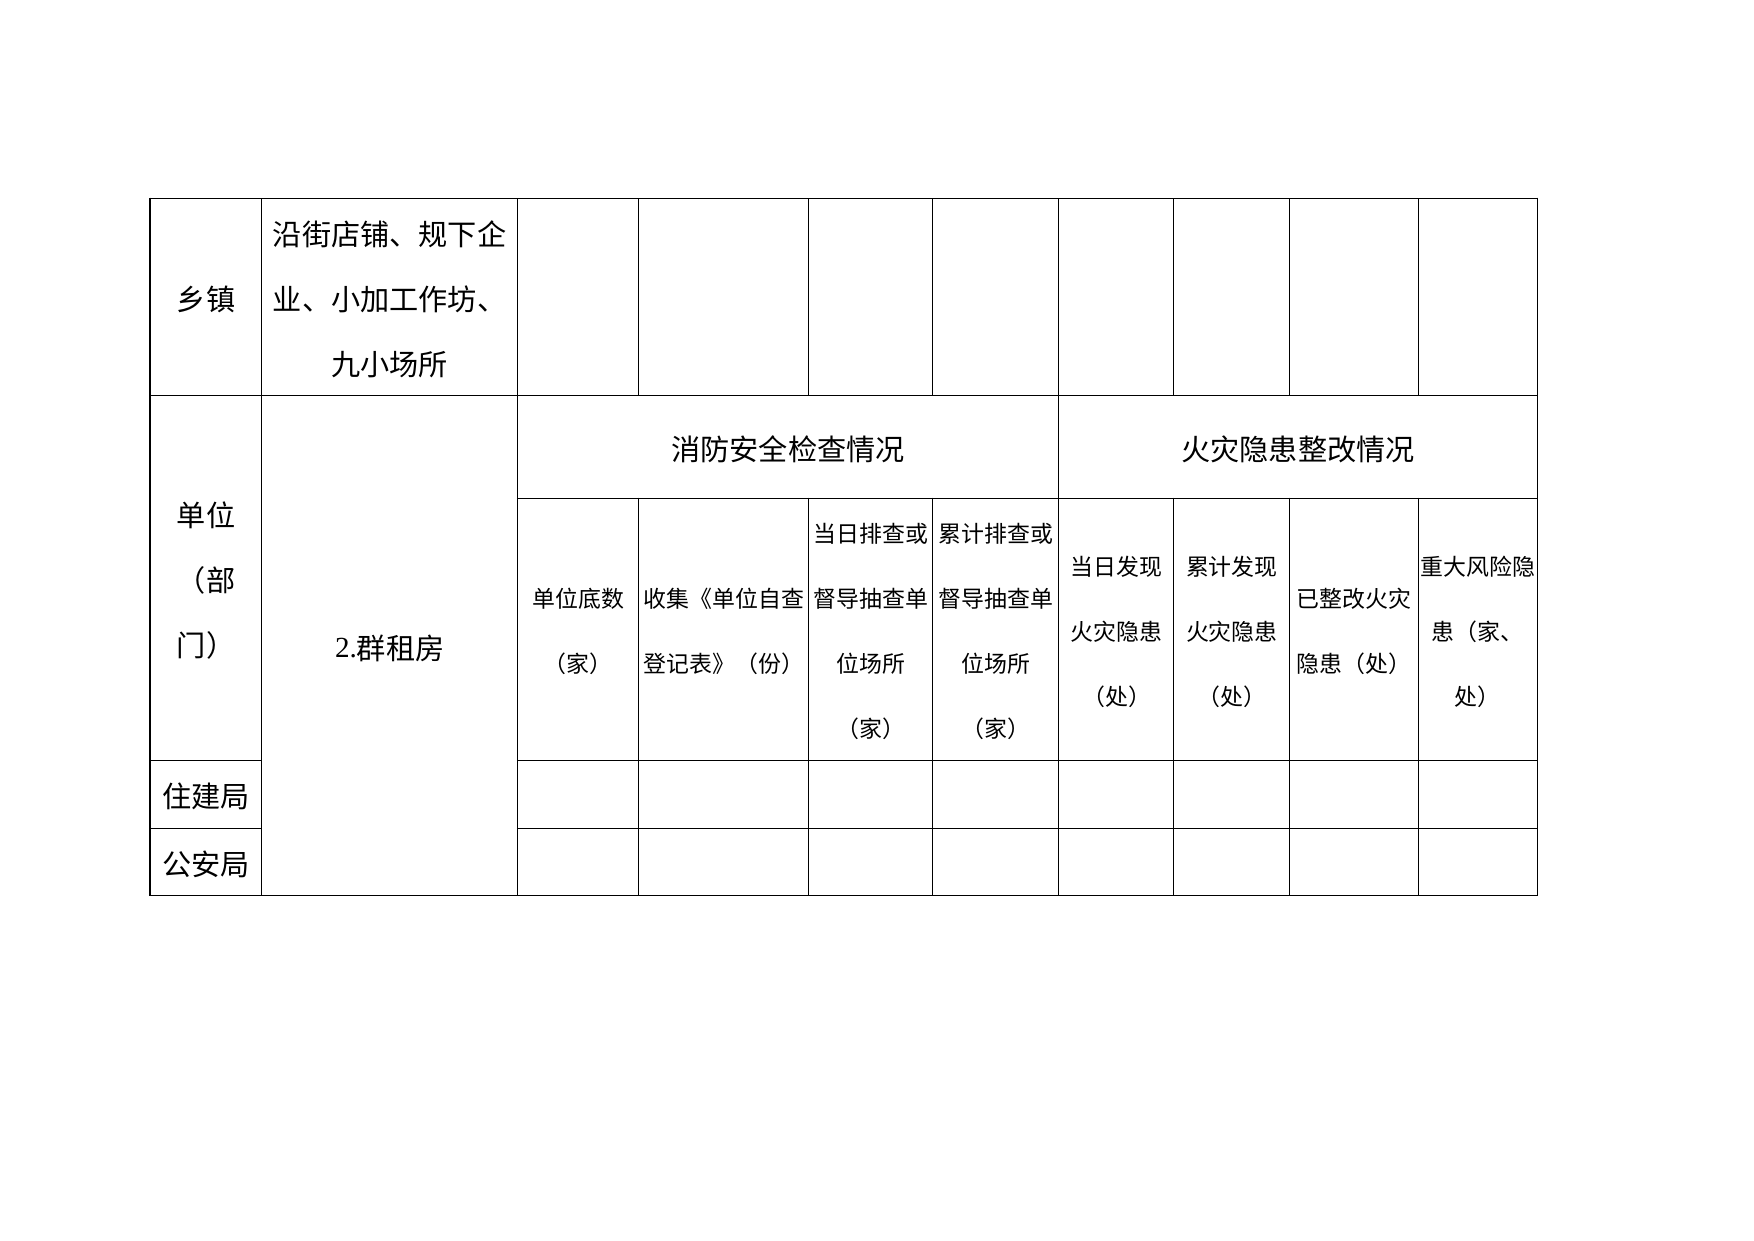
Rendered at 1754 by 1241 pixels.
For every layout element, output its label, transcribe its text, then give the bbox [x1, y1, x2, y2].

table_cell 重大风险隐患（家、处） [1419, 499, 1537, 760]
table_cell 住建局 [151, 761, 261, 828]
table_cell [809, 829, 932, 895]
table_cell [1290, 199, 1418, 395]
table_cell 已整改火灾隐患（处） [1290, 499, 1418, 760]
table_cell 2.群租房 [262, 396, 517, 895]
table_cell [1174, 761, 1289, 828]
table_cell 当日排查或督导抽查单位场所（家） [809, 499, 932, 760]
table_cell [518, 199, 638, 395]
table_cell [1174, 199, 1289, 395]
table_cell 单位底数（家） [518, 499, 638, 760]
table_cell 乡镇 [151, 199, 261, 395]
table_cell 单位 （部门） [151, 396, 261, 760]
table_cell [933, 829, 1058, 895]
table_cell [809, 199, 932, 395]
table_cell [933, 199, 1058, 395]
table_cell [639, 761, 808, 828]
table_cell 公安局 [151, 829, 261, 895]
table_cell [1419, 829, 1537, 895]
table_cell [1059, 761, 1173, 828]
table_cell 收集《单位自查登记表》（份） [639, 499, 808, 760]
table_cell [518, 829, 638, 895]
table_cell [1290, 829, 1418, 895]
table_cell 当日发现火灾隐患（处） [1059, 499, 1173, 760]
table_cell [518, 761, 638, 828]
table_cell [1174, 829, 1289, 895]
table_cell 累计排查或督导抽查单位场所（家） [933, 499, 1058, 760]
table_cell 火灾隐患整改情况 [1059, 396, 1537, 497]
table_cell [1290, 761, 1418, 828]
table_cell [639, 829, 808, 895]
table_cell [1059, 829, 1173, 895]
table_cell [933, 761, 1058, 828]
table_cell [639, 199, 808, 395]
table_cell 消防安全检查情况 [518, 396, 1058, 497]
table_cell [1419, 199, 1537, 395]
table_cell [809, 761, 932, 828]
table_cell [1059, 199, 1173, 395]
table_cell [1419, 761, 1537, 828]
table_cell 沿街店铺、规下企业、小加工作坊、九小场所 [262, 199, 517, 395]
table_cell 累计发现火灾隐患（处） [1174, 499, 1289, 760]
